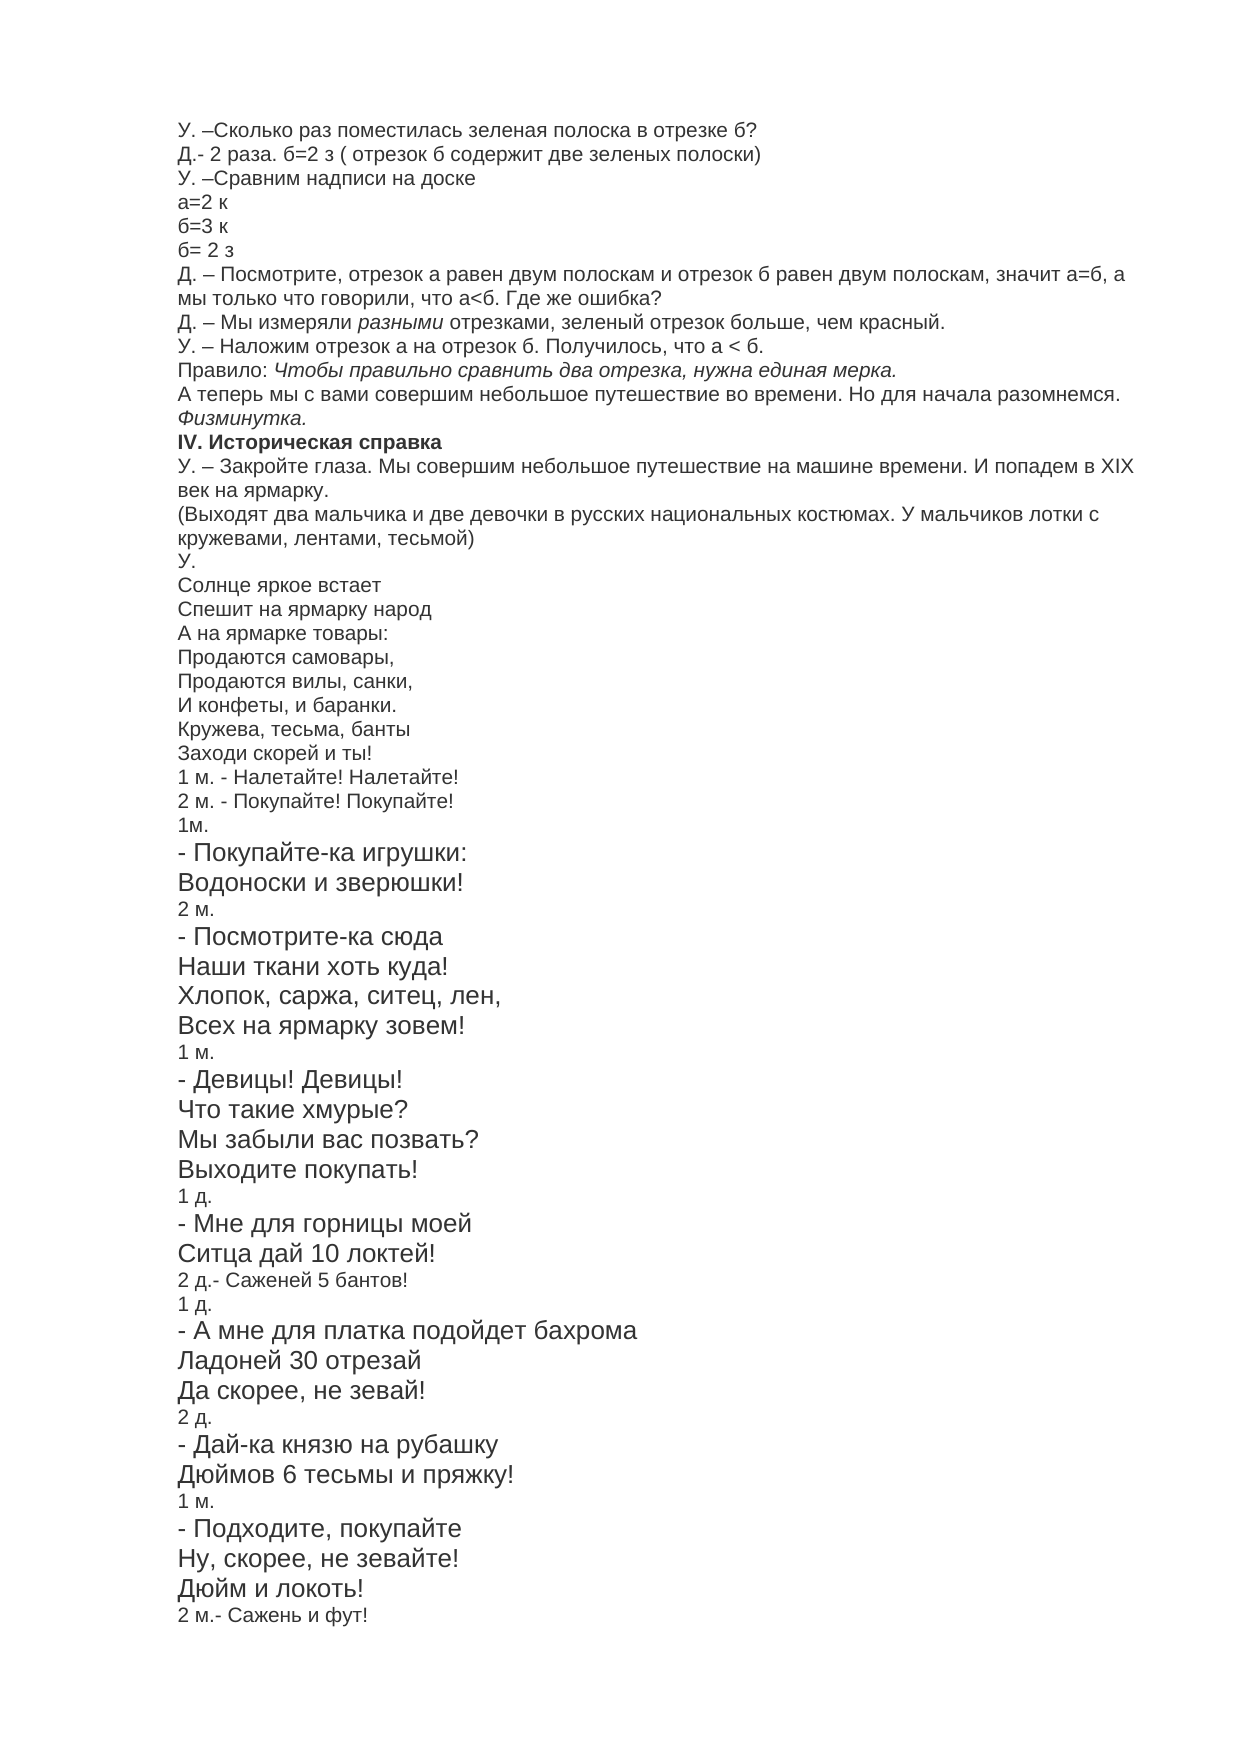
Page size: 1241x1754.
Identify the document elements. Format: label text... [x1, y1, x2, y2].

text - Посмотрите-ка сюда Наши ткани хоть куда! Хлопок, саржа, ситец, лен, Всех на ярмарку зовем! [177, 921, 1152, 1040]
text Физминутка. [177, 406, 1152, 429]
text - А мне для платка подойдет бахрома Ладоней 30 отрезай Да скорее, не зевай! [177, 1315, 1152, 1405]
text 1м. [177, 813, 1152, 837]
text У. –Сколько раз поместилась зеленая полоска в отрезке б? [177, 118, 1152, 142]
text - Покупайте-ка игрушки: Водоноски и зверюшки! [177, 837, 1152, 897]
text У. – Наложим отрезок а на отрезок б. Получилось, что а < б. [177, 334, 1152, 358]
text У. – Закройте глаза. Мы совершим небольшое путешествие на машине времени. И попадем в XIX век на ярмарку. [177, 453, 1152, 501]
text 2 д. [177, 1405, 1152, 1429]
text 1 м. - Налетайте! Налетайте! [177, 765, 1152, 789]
text Правило: Чтобы правильно сравнить два отрезка, нужна единая мерка. [177, 358, 1152, 382]
text а=2 к [177, 190, 1152, 214]
text 1 м. [177, 1040, 1152, 1064]
text Д. – Посмотрите, отрезок а равен двум полоскам и отрезок б равен двум полоскам, значит а=б, а мы только что говорили, что а<б. Где же ошибка? [177, 262, 1152, 310]
text IV. Историческая справка [177, 429, 1152, 453]
text 2 д.- Саженей 5 бантов! [177, 1267, 1152, 1291]
text 2 м. - Покупайте! Покупайте! [177, 789, 1152, 813]
text б= 2 з [177, 238, 1152, 262]
text 2 м. [177, 897, 1152, 921]
text 1 д. [177, 1184, 1152, 1208]
text - Дай-ка князю на рубашку Дюймов 6 тесьмы и пряжку! [177, 1429, 1152, 1489]
text 2 м.- Сажень и фут! [177, 1602, 1152, 1626]
text - Девицы! Девицы! Что такие хмурые? Мы забыли вас позвать? Выходите покупать! [177, 1064, 1152, 1184]
text б=3 к [177, 214, 1152, 238]
text 1 м. [177, 1489, 1152, 1513]
text А теперь мы с вами совершим небольшое путешествие во времени. Но для начала разомнемся. [177, 382, 1152, 406]
text 1 д. [177, 1291, 1152, 1315]
text У. [177, 549, 1152, 573]
text - Подходите, покупайте Ну, скорее, не зевайте! Дюйм и локоть! [177, 1513, 1152, 1602]
text - Мне для горницы моей Ситца дай 10 локтей! [177, 1208, 1152, 1267]
text Д. – Мы измеряли разными отрезками, зеленый отрезок больше, чем красный. [177, 310, 1152, 334]
text Солнце яркое встает Спешит на ярмарку народ А на ярмарке товары: Продаются самовары, Продаются вилы, санки, И конфеты, и баранки. Кружева, тесьма, банты Заходи скорей и ты! [177, 573, 1152, 765]
text (Выходят два мальчика и две девочки в русских национальных костюмах. У мальчиков лотки с кружевами, лентами, тесьмой) [177, 501, 1152, 549]
text У. –Сравним надписи на доске [177, 166, 1152, 190]
text Д.- 2 раза. б=2 з ( отрезок б содержит две зеленых полоски) [177, 142, 1152, 166]
